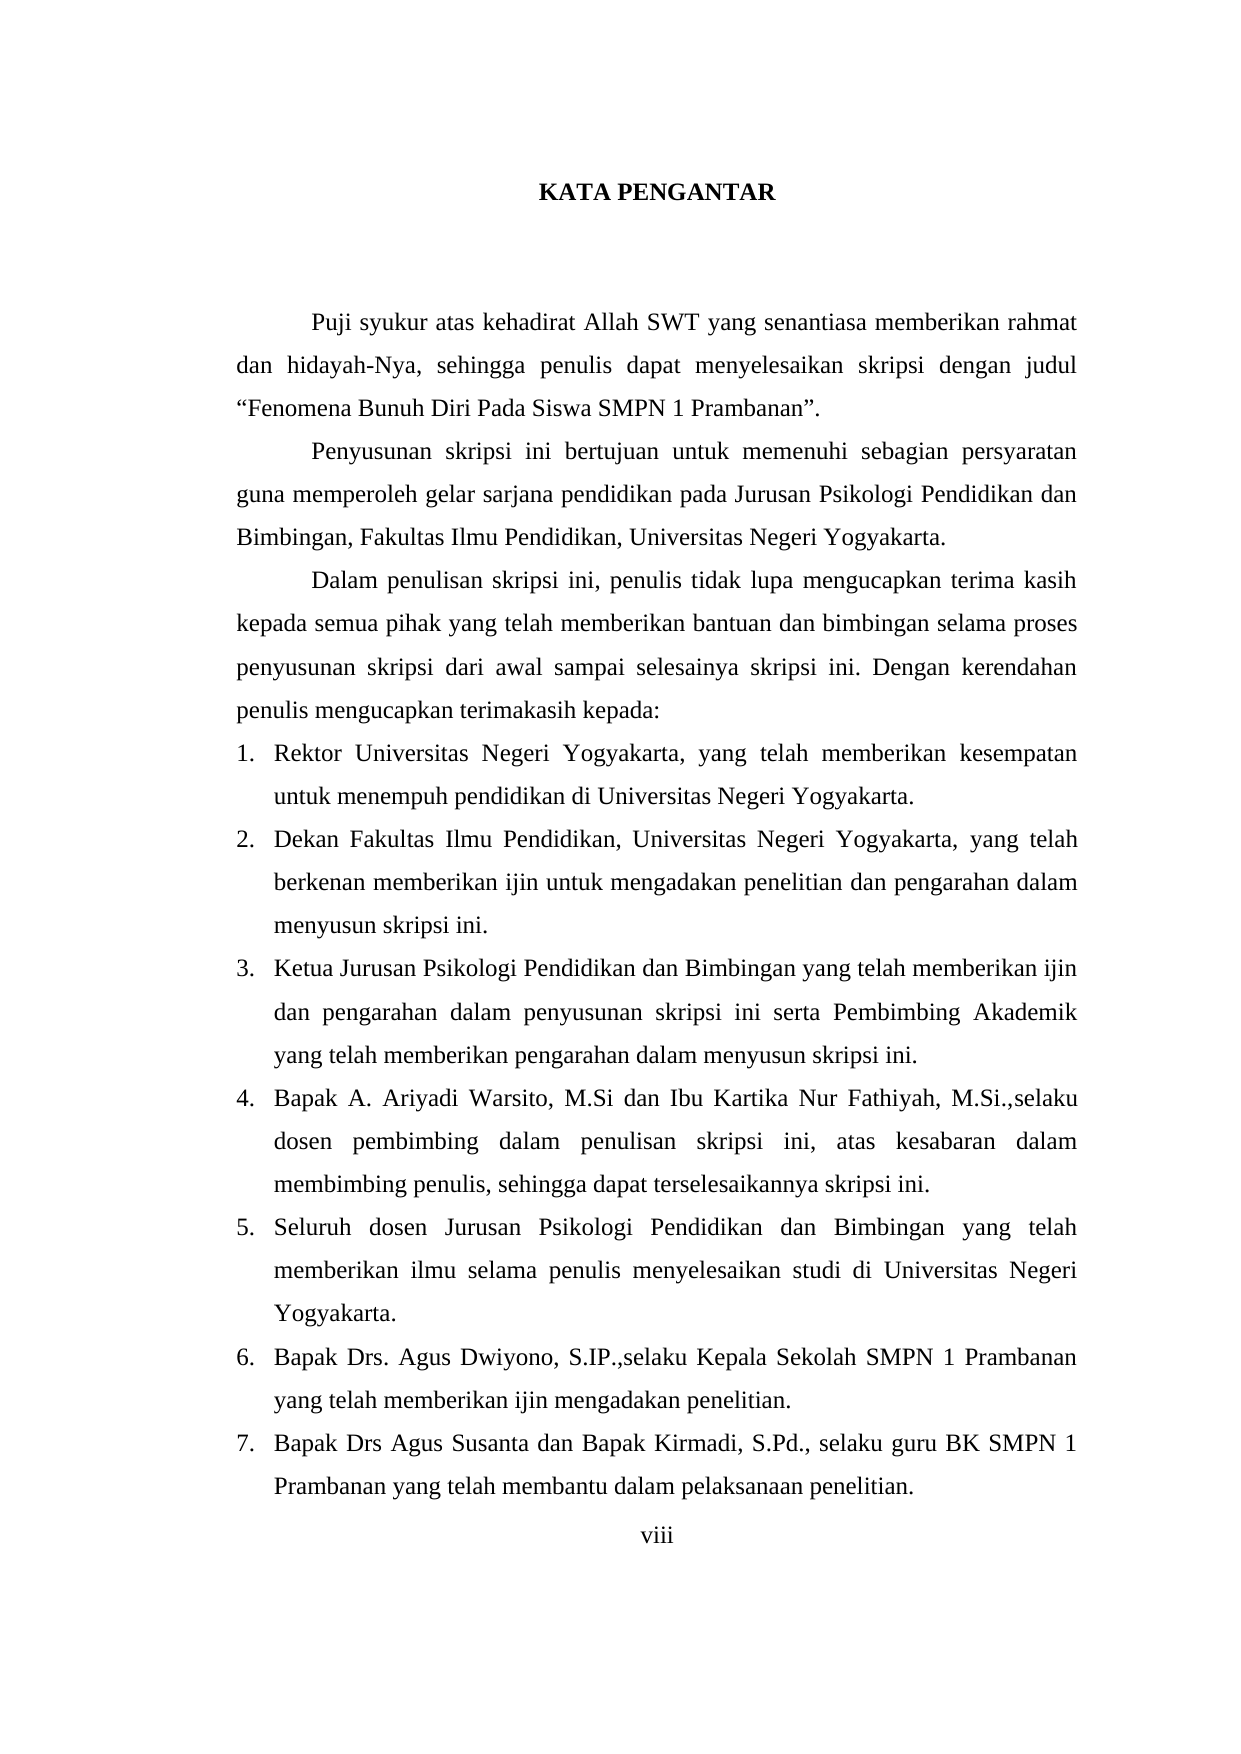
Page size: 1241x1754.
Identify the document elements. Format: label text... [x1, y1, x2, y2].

list Dalam penulisan skripsi ini, penulis tidak lupa mengucapkan terima kasih kepada semua pihak yang telah memberikan bantuan dan bimbingan selama proses penyusunan skripsi dari awal sampai selesainya skripsi ini. Dengan kerendahan penulis mengucapkan terimakasih kepada: [236, 565, 1078, 723]
list Seluruh dosen Jurusan Psikologi Pendidikan dan Bimbingan yang telah memberikan ilmu selama penulis menyelesaikan studi di Universitas Negeri Yogyakarta. [236, 1212, 1078, 1327]
list Bapak A. Ariyadi Warsito, M.Si dan Ibu Kartika Nur Fathiyah, M.Si.,selaku dosen pembimbing dalam penulisan skripsi ini, atas kesabaran dalam membimbing penulis, sehingga dapat terselesaikannya skripsi ini. [236, 1083, 1078, 1198]
list KATA PENGANTAR [236, 177, 1078, 206]
list Puji syukur atas kehadirat Allah SWT yang senantiasa memberikan rahmat dan hidayah-Nya, sehingga penulis dapat menyelesaikan skripsi dengan judul “Fenomena Bunuh Diri Pada Siswa SMPN 1 Prambanan”. [236, 307, 1078, 422]
list Penyusunan skripsi ini bertujuan untuk memenuhi sebagian persyaratan guna memperoleh gelar sarjana pendidikan pada Jurusan Psikologi Pendidikan dan Bimbingan, Fakultas Ilmu Pendidikan, Universitas Negeri Yogyakarta. [236, 436, 1078, 551]
list Ketua Jurusan Psikologi Pendidikan dan Bimbingan yang telah memberikan ijin dan pengarahan dalam penyusunan skripsi ini serta Pembimbing Akademik yang telah memberikan pengarahan dalam menyusun skripsi ini. [236, 953, 1078, 1068]
list Rektor Universitas Negeri Yogyakarta, yang telah memberikan kesempatan untuk menempuh pendidikan di Universitas Negeri Yogyakarta. [236, 738, 1078, 810]
list Bapak Drs. Agus Dwiyono, S.IP.,selaku Kepala Sekolah SMPN 1 Prambanan yang telah memberikan ijin mengadakan penelitian. [236, 1342, 1078, 1413]
list Dekan Fakultas Ilmu Pendidikan, Universitas Negeri Yogyakarta, yang telah berkenan memberikan ijin untuk mengadakan penelitian dan pengarahan dalam menyusun skripsi ini. [236, 824, 1078, 939]
list Bapak Drs Agus Susanta dan Bapak Kirmadi, S.Pd., selaku guru BK SMPN 1 Prambanan yang telah membantu dalam pelaksanaan penelitian. [236, 1428, 1078, 1500]
